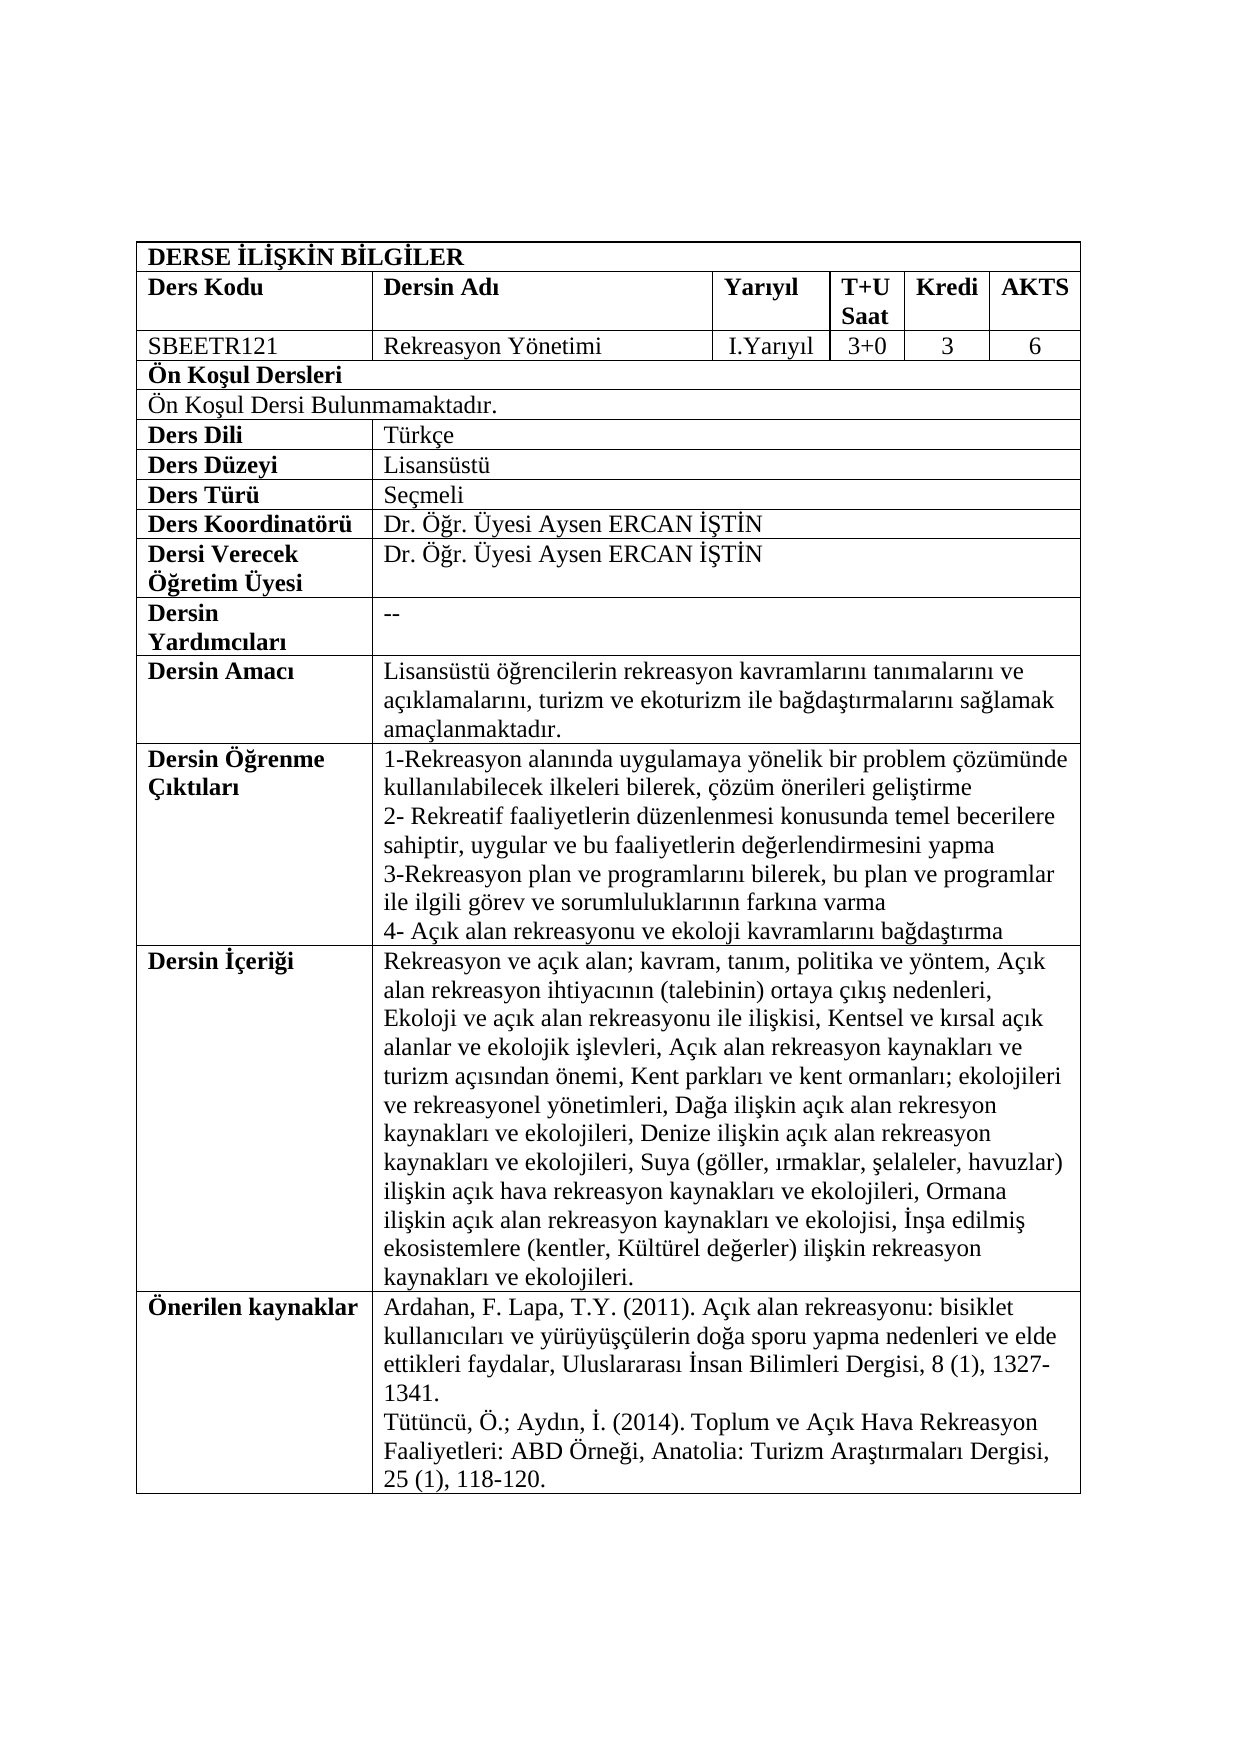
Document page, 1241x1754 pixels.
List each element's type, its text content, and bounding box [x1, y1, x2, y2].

table_cell Ön Koşul Dersleri [137, 361, 1080, 389]
table_header DERSE İLİŞKİN BİLGİLER [137, 243, 1080, 271]
table_cell 3 [905, 331, 989, 359]
table_cell Dr. Öğr. Üyesi Aysen ERCAN İŞTİN [373, 510, 1080, 538]
table_cell Ön Koşul Dersi Bulunmamaktadır. [137, 390, 1080, 419]
table_cell T+U Saat [831, 272, 904, 330]
table_cell Kredi [905, 272, 989, 330]
table_cell Ders Dili [137, 420, 372, 449]
table_cell Ardahan, F. Lapa, T.Y. (2011). Açık alan rekreasyonu: bisiklet kullanıcıları ve yürüyüşçülerin doğa sporu yapma nedenleri ve elde ettikleri faydalar, Uluslararası İnsan Bilimleri Dergisi, 8 (1), 1327-1341. Tütüncü, Ö.; Aydın, İ. (2014). Toplum ve Açık Hava Rekreasyon Faaliyetleri: ABD Örneği, Anatolia: Turizm Araştırmaları Dergisi, 25 (1), 118-120. [373, 1292, 1080, 1493]
table_cell Dersi Verecek Öğretim Üyesi [137, 539, 372, 597]
table_cell 1-Rekreasyon alanında uygulamaya yönelik bir problem çözümünde kullanılabilecek ilkeleri bilerek, çözüm önerileri geliştirme 2- Rekreatif faaliyetlerin düzenlenmesi konusunda temel becerilere sahiptir, uygular ve bu faaliyetlerin değerlendirmesini yapma 3-Rekreasyon plan ve programlarını bilerek, bu plan ve programlar ile ilgili görev ve sorumluluklarının farkına varma 4- Açık alan rekreasyonu ve ekoloji kavramlarını bağdaştırma [373, 744, 1080, 945]
table_cell -- [373, 598, 1080, 655]
table_cell 3+0 [831, 331, 904, 359]
table_cell Yarıyıl [713, 272, 829, 330]
table_cell Ders Koordinatörü [137, 510, 372, 538]
table_cell Dersin Yardımcıları [137, 598, 372, 655]
table_cell Dersin İçeriği [137, 946, 372, 1291]
table_cell Lisansüstü [373, 450, 1080, 479]
table_cell Önerilen kaynaklar [137, 1292, 372, 1493]
table_cell 6 [990, 331, 1080, 359]
table_cell Türkçe [373, 420, 1080, 449]
table_cell SBEETR121 [137, 331, 372, 359]
table_cell Ders Düzeyi [137, 450, 372, 479]
table_cell Seçmeli [373, 480, 1080, 508]
table_cell Dersin Adı [373, 272, 712, 330]
table_cell Dr. Öğr. Üyesi Aysen ERCAN İŞTİN [373, 539, 1080, 597]
table_cell AKTS [990, 272, 1080, 330]
table_cell Rekreasyon ve açık alan; kavram, tanım, politika ve yöntem, Açık alan rekreasyon ihtiyacının (talebinin) ortaya çıkış nedenleri, Ekoloji ve açık alan rekreasyonu ile ilişkisi, Kentsel ve kırsal açık alanlar ve ekolojik işlevleri, Açık alan rekreasyon kaynakları ve turizm açısından önemi, Kent parkları ve kent ormanları; ekolojileri ve rekreasyonel yönetimleri, Dağa ilişkin açık alan rekresyon kaynakları ve ekolojileri, Denize ilişkin açık alan rekreasyon kaynakları ve ekolojileri, Suya (göller, ırmaklar, şelaleler, havuzlar) ilişkin açık hava rekreasyon kaynakları ve ekolojileri, Ormana ilişkin açık alan rekreasyon kaynakları ve ekolojisi, İnşa edilmiş ekosistemlere (kentler, Kültürel değerler) ilişkin rekreasyon kaynakları ve ekolojileri. [373, 946, 1080, 1291]
table_cell Ders Türü [137, 480, 372, 508]
table_cell Rekreasyon Yönetimi [373, 331, 712, 359]
table_cell Dersin Amacı [137, 656, 372, 743]
table_cell Dersin Öğrenme Çıktıları [137, 744, 372, 945]
table_cell Ders Kodu [137, 272, 372, 330]
table_cell Lisansüstü öğrencilerin rekreasyon kavramlarını tanımalarını ve açıklamalarını, turizm ve ekoturizm ile bağdaştırmalarını sağlamak amaçlanmaktadır. [373, 656, 1080, 743]
table_cell I.Yarıyıl [713, 331, 829, 359]
